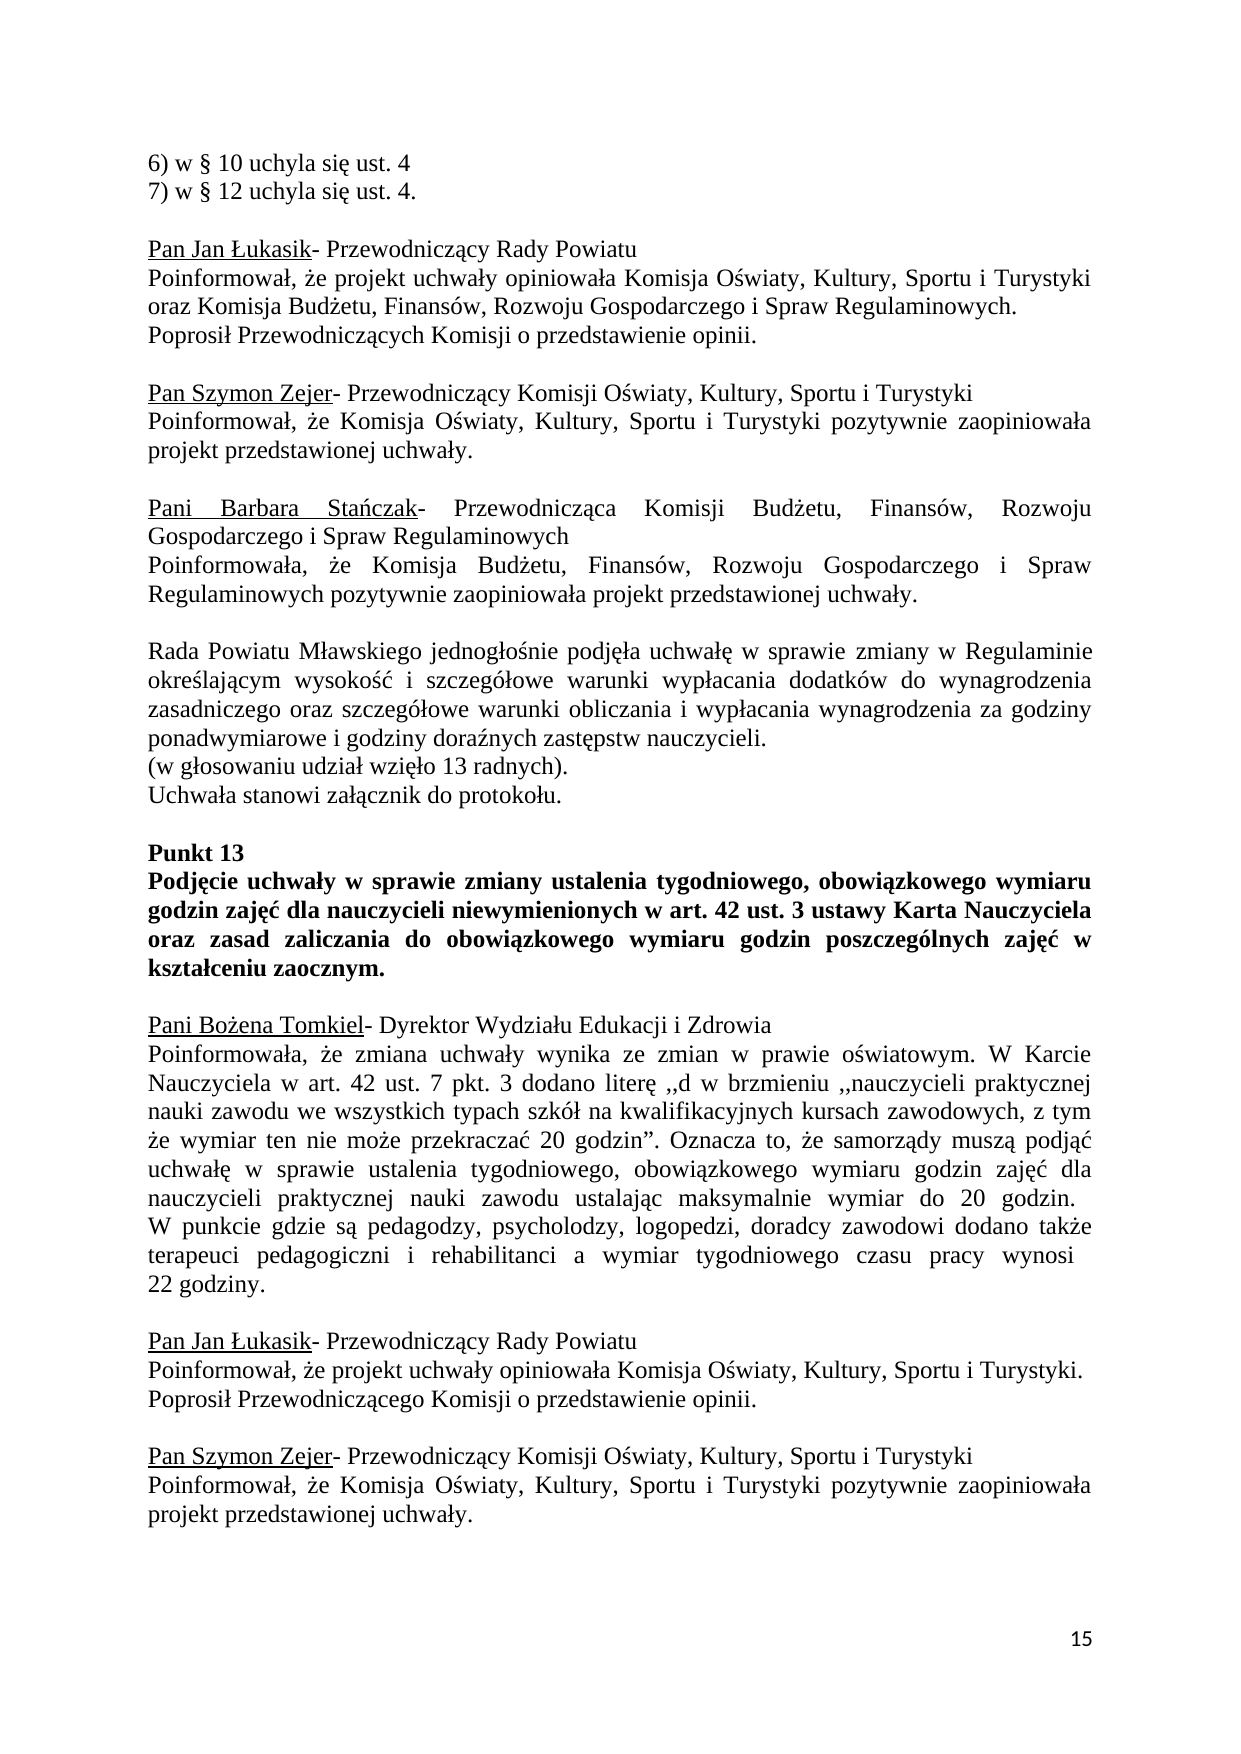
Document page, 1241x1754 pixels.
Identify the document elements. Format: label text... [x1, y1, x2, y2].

text Poinformował, że projekt uchwały opiniowała Komisja Oświaty, Kultury, Sportu i Turystyki oraz Komisja Budżetu, Finansów, Rozwoju Gospodarczego i Spraw Regulaminowych. [148, 263, 1093, 320]
text Poinformowała, że zmiana uchwały wynika ze zmian w prawie oświatowym. W Karcie Nauczyciela w art. 42 ust. 7 pkt. 3 dodano literę ,,d w brzmieniu ,,nauczycieli praktycznej nauki zawodu we wszystkich typach szkół na kwalifikacyjnych kursach zawodowych, z tym że wymiar ten nie może przekraczać 20 godzin”. Oznacza to, że samorządy muszą podjąć uchwałę w sprawie ustalenia tygodniowego, obowiązkowego wymiaru godzin zajęć dla nauczycieli praktycznej nauki zawodu ustalając maksymalnie wymiar do 20 godzin. W punkcie gdzie są pedagodzy, psycholodzy, logopedzi, doradcy zawodowi dodano także terapeuci pedagogiczni i rehabilitanci a wymiar tygodniowego czasu pracy wynosi 22 godziny. [148, 1039, 1093, 1298]
text Pan Jan Łukasik- Przewodniczący Rady Powiatu [148, 234, 1093, 263]
text Pan Jan Łukasik- Przewodniczący Rady Powiatu [148, 1326, 1093, 1355]
text Punkt 13 [148, 838, 1093, 866]
text 6) w § 10 uchyla się ust. 4 [148, 148, 1093, 176]
text 7) w § 12 uchyla się ust. 4. [148, 176, 1093, 205]
text Poinformował, że Komisja Oświaty, Kultury, Sportu i Turystyki pozytywnie zaopiniowała projekt przedstawionej uchwały. [148, 1470, 1093, 1528]
text Poprosił Przewodniczącego Komisji o przedstawienie opinii. [148, 1384, 1093, 1413]
text Uchwała stanowi załącznik do protokołu. [148, 780, 1093, 809]
text Poinformowała, że Komisja Budżetu, Finansów, Rozwoju Gospodarczego i Spraw Regulaminowych pozytywnie zaopiniowała projekt przedstawionej uchwały. [148, 550, 1093, 608]
text (w głosowaniu udział wzięło 13 radnych). [148, 751, 1093, 780]
text Pani Bożena Tomkiel- Dyrektor Wydziału Edukacji i Zdrowia [148, 1010, 1093, 1039]
text Poinformował, że Komisja Oświaty, Kultury, Sportu i Turystyki pozytywnie zaopiniowała projekt przedstawionej uchwały. [148, 406, 1093, 464]
text Poprosił Przewodniczących Komisji o przedstawienie opinii. [148, 320, 1093, 349]
text Pan Szymon Zejer- Przewodniczący Komisji Oświaty, Kultury, Sportu i Turystyki [148, 1441, 1093, 1470]
text Pani Barbara Stańczak- Przewodnicząca Komisji Budżetu, Finansów, Rozwoju Gospodarczego i Spraw Regulaminowych [148, 493, 1093, 550]
text Poinformował, że projekt uchwały opiniowała Komisja Oświaty, Kultury, Sportu i Turystyki. [148, 1355, 1093, 1384]
text Podjęcie uchwały w sprawie zmiany ustalenia tygodniowego, obowiązkowego wymiaru godzin zajęć dla nauczycieli niewymienionych w art. 42 ust. 3 ustawy Karta Nauczyciela oraz zasad zaliczania do obowiązkowego wymiaru godzin poszczególnych zajęć w kształceniu zaocznym. [148, 866, 1093, 981]
text Rada Powiatu Mławskiego jednogłośnie podjęła uchwałę w sprawie zmiany w Regulaminie określającym wysokość i szczegółowe warunki wypłacania dodatków do wynagrodzenia zasadniczego oraz szczegółowe warunki obliczania i wypłacania wynagrodzenia za godziny ponadwymiarowe i godziny doraźnych zastępstw nauczycieli. [148, 636, 1093, 751]
text Pan Szymon Zejer- Przewodniczący Komisji Oświaty, Kultury, Sportu i Turystyki [148, 378, 1093, 406]
